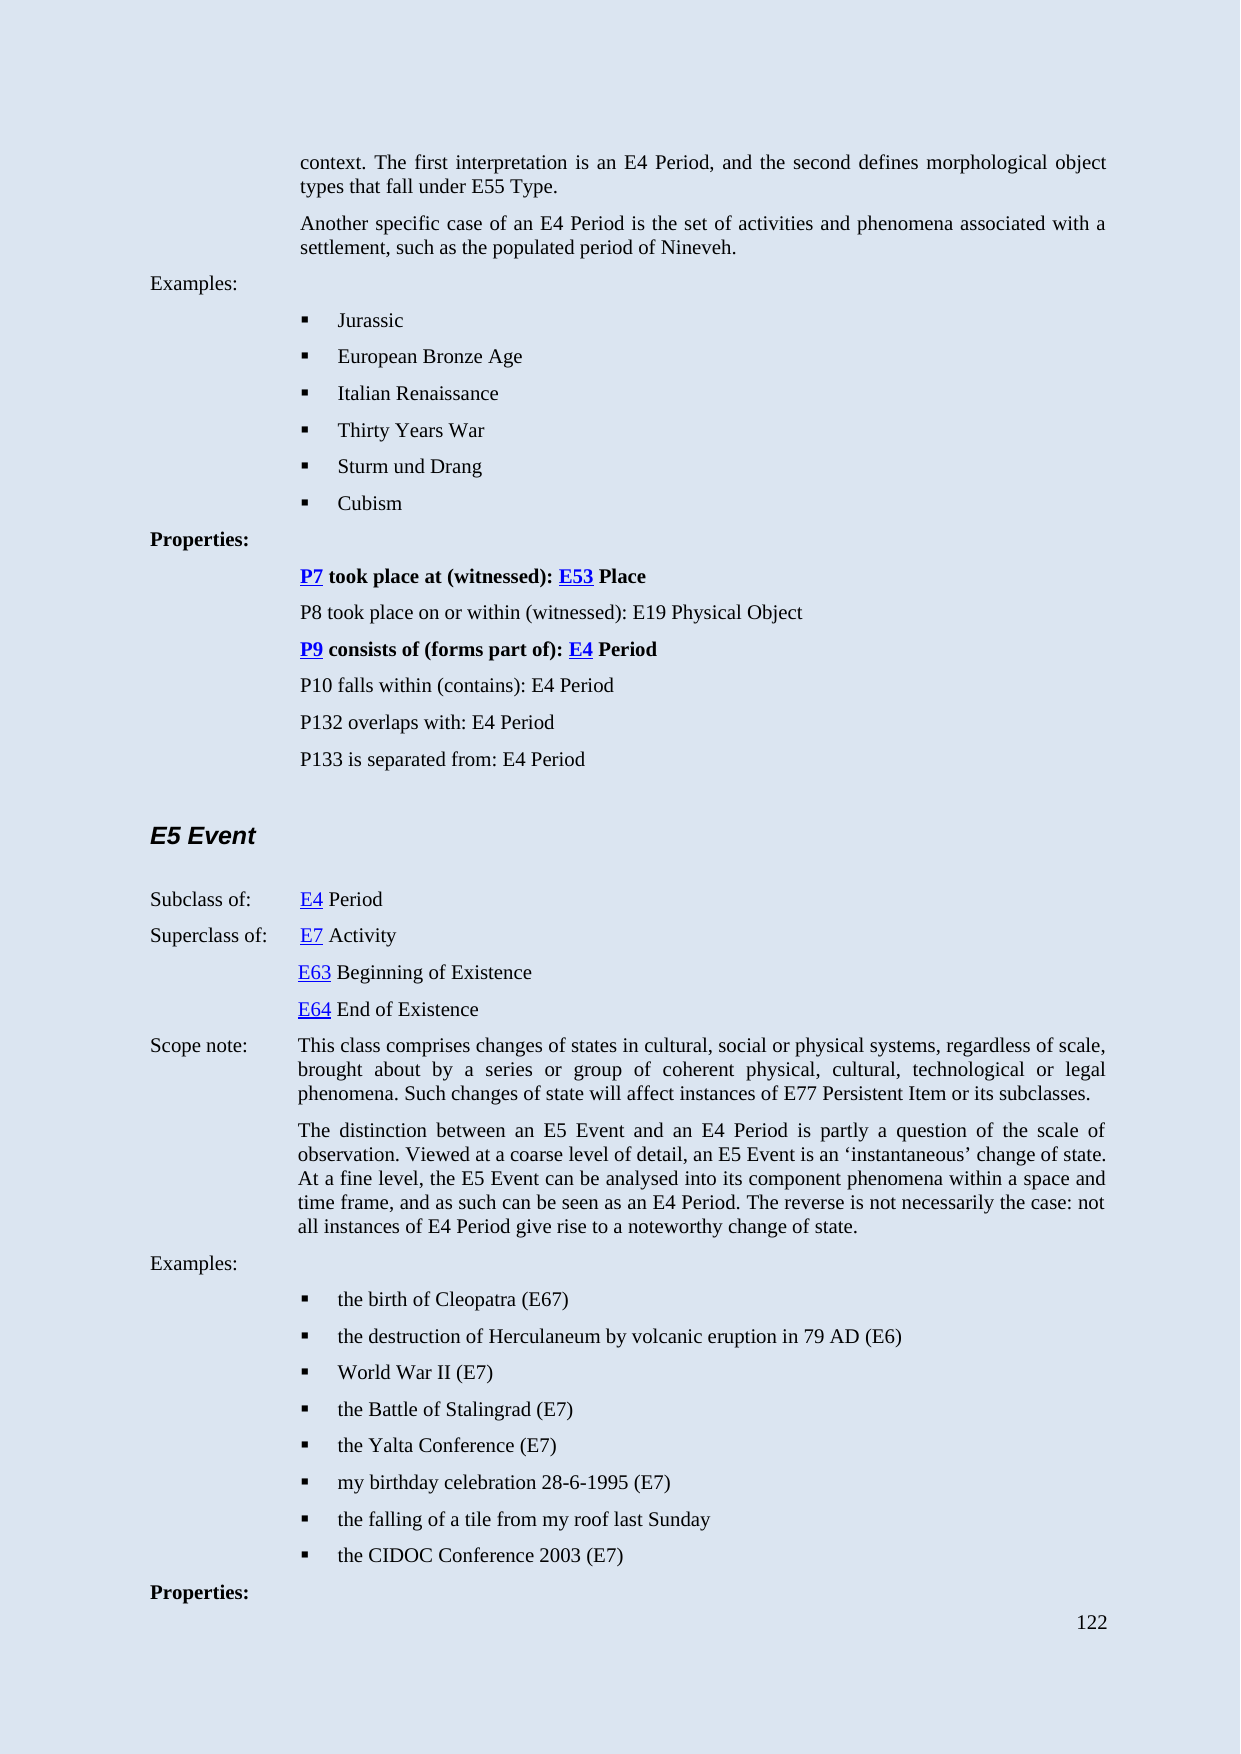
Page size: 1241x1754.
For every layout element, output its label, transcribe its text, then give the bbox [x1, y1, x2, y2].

list the destruction of Herculaneum by volcanic eruption in 79 AD (E6) [300, 1324, 1108, 1348]
text Examples: [150, 1251, 1108, 1275]
subtitle E5 Event [150, 821, 1108, 849]
text Superclass of: E7 Activity [150, 923, 1108, 947]
list Cubism [300, 491, 1108, 515]
list my birthday celebration 28-6-1995 (E7) [300, 1470, 1108, 1494]
text Subclass of: E4 Period [150, 887, 1108, 911]
text P133 is separated from: E4 Period [254, 747, 1108, 771]
list European Bronze Age [300, 344, 1108, 368]
list the Yalta Conference (E7) [300, 1433, 1108, 1457]
list the CIDOC Conference 2003 (E7) [300, 1543, 1108, 1567]
text Scope note: This class comprises changes of states in cultural, social or physical systems, regardless of scale, brought about by a series or group of coherent physical, cultural, technological or legal phenomena. Such changes of state will affect instances of E77 Persistent Item or its subclasses. [150, 1033, 1108, 1105]
list the Battle of Stalingrad (E7) [300, 1397, 1108, 1421]
text E63 Beginning of Existence [298, 960, 1108, 984]
text Examples: [150, 271, 1108, 295]
text P132 overlaps with: E4 Period [254, 710, 1108, 734]
text Another specific case of an E4 Period is the set of activities and phenomena associated with a settlement, such as the populated period of Nineveh. [300, 211, 1108, 259]
list Jurassic [300, 308, 1108, 332]
text P7 took place at (witnessed): E53 Place [254, 564, 1108, 588]
list Sturm und Drang [300, 454, 1108, 478]
text P9 consists of (forms part of): E4 Period [254, 637, 1108, 661]
text Properties: [150, 1580, 1108, 1604]
text The distinction between an E5 Event and an E4 Period is partly a question of the scale of observation. Viewed at a coarse level of detail, an E5 Event is an ‘instantaneous’ change of state. At a fine level, the E5 Event can be analysed into its component phenomena within a space and time frame, and as such can be seen as an E4 Period. The reverse is not necessarily the case: not all instances of E4 Period give rise to a noteworthy change of state. [298, 1118, 1108, 1238]
list Italian Renaissance [300, 381, 1108, 405]
list the falling of a tile from my roof last Sunday [300, 1507, 1108, 1531]
text P8 took place on or within (witnessed): E19 Physical Object [254, 600, 1108, 624]
text Properties: [150, 527, 1108, 551]
text P10 falls within (contains): E4 Period [254, 673, 1108, 697]
text E64 End of Existence [298, 997, 1108, 1021]
list Thirty Years War [300, 417, 1108, 442]
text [300, 150, 1108, 198]
list the birth of Cleopatra (E67) [300, 1287, 1108, 1311]
list World War II (E7) [300, 1360, 1108, 1384]
